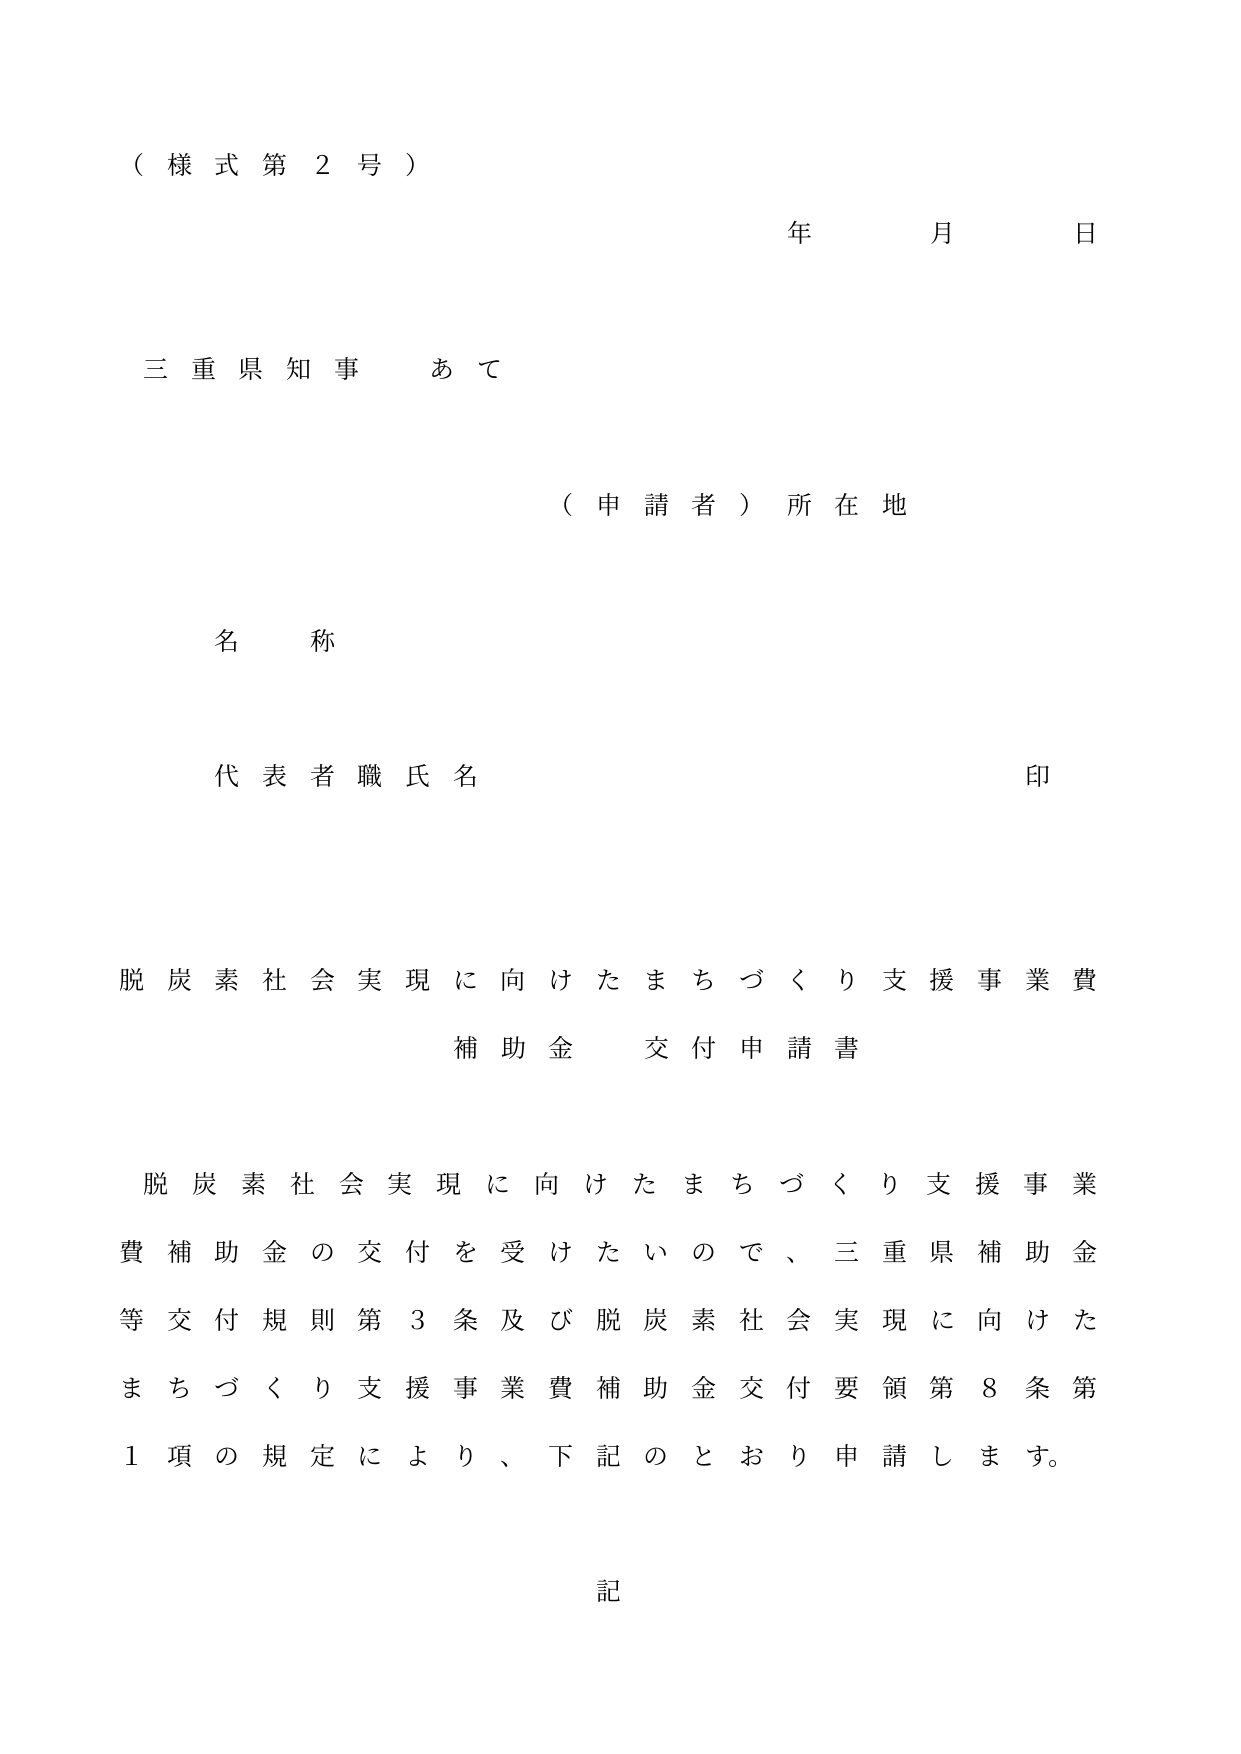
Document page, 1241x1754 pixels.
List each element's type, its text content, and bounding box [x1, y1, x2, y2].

text 年 月 日 [119, 198, 1121, 266]
text 代表者職氏名 印 [119, 673, 1121, 809]
text 三重県知事 あて [143, 334, 1121, 402]
text 名 称 [119, 537, 1121, 673]
subtitle （様式第２号） [119, 130, 1121, 198]
text （申請者）所在地 [191, 469, 1121, 537]
text 記 [119, 1556, 1121, 1624]
text 脱炭素社会実現に向けたまちづくり支援事業費補助金の交付を受けたいので、三重県補助金等交付規則第３条及び脱炭素社会実現に向けたまちづくり支援事業費補助金交付要領第８条第１項の規定により、下記のとおり申請します。 [119, 1149, 1121, 1488]
text 脱炭素社会実現に向けたまちづくり支援事業費補助金 交付申請書 [119, 945, 1121, 1081]
